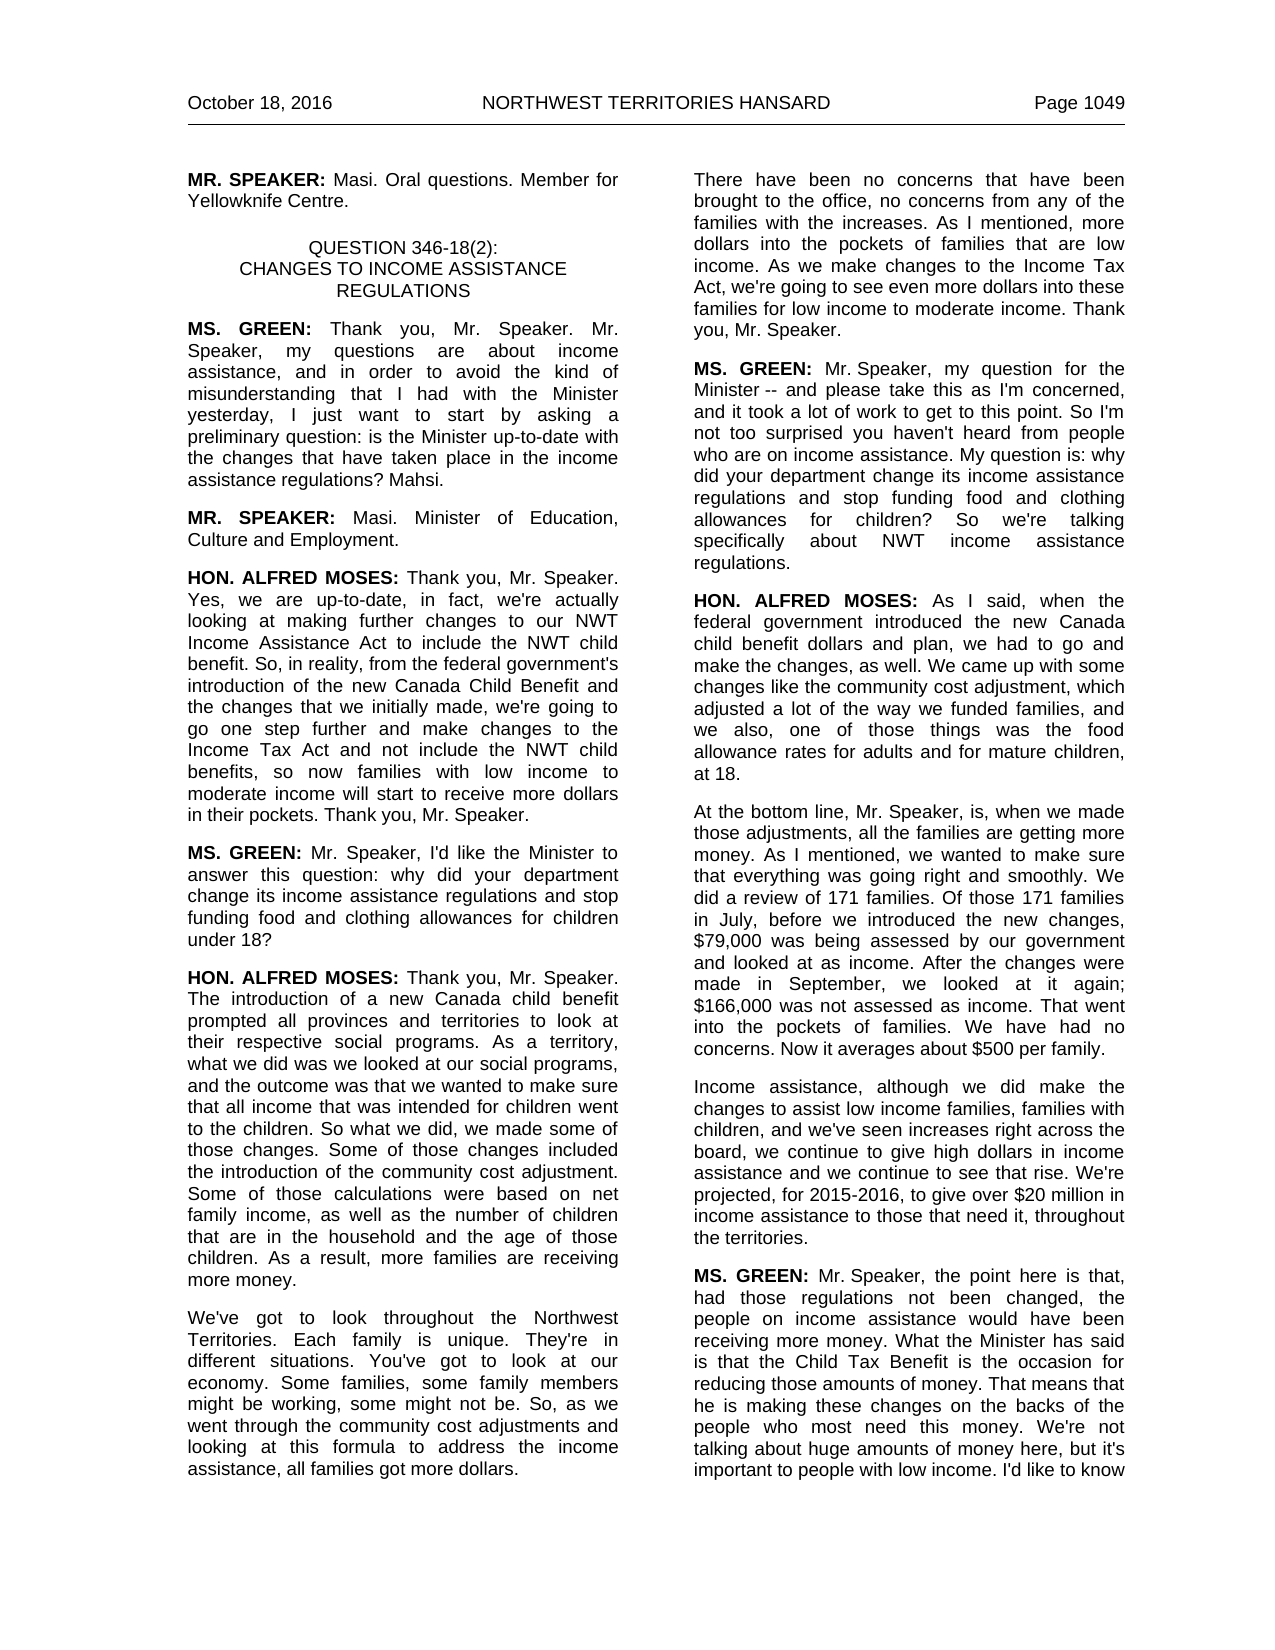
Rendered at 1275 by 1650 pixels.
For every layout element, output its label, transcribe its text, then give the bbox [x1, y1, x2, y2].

text MS. GREEN: Mr. Speaker, I'd like the Minister to answer this question: why did your department change its income assistance regulations and stop funding food and clothing allowances for children under 18? [187, 842, 619, 950]
text HON. ALFRED MOSES: As I said, when the federal government introduced the new Canada child benefit dollars and plan, we had to go and make the changes, as well. We came up with some changes like the community cost adjustment, which adjusted a lot of the way we funded families, and we also, one of those things was the food allowance rates for adults and for mature children, at 18. [694, 590, 1125, 784]
text We've got to look throughout the Northwest Territories. Each family is unique. They're in different situations. You've got to look at our economy. Some families, some family members might be working, some might not be. So, as we went through the community cost adjustments and looking at this formula to address the income assistance, all families got more dollars. [187, 1307, 619, 1479]
text There have been no concerns that have been brought to the office, no concerns from any of the families with the increases. As I mentioned, more dollars into the pockets of families that are low income. As we make changes to the Income Tax Act, we're going to see even more dollars into these families for low income to moderate income. Thank you, Mr. Speaker. [694, 168, 1125, 341]
text MR. SPEAKER: Masi. Minister of Education, Culture and Employment. [187, 507, 619, 550]
text MR. SPEAKER: Masi. Oral questions. Member for Yellowknife Centre. [187, 168, 619, 211]
text HON. ALFRED MOSES: Thank you, Mr. Speaker. Yes, we are up-to-date, in fact, we're actually looking at making further changes to our NWT Income Assistance Act to include the NWT child benefit. So, in reality, from the federal government's introduction of the new Canada Child Benefit and the changes that we initially made, we're going to go one step further and make changes to the Income Tax Act and not include the NWT child benefits, so now families with low income to moderate income will start to receive more dollars in their pockets. Thank you, Mr. Speaker. [187, 567, 619, 826]
subtitle Question 346-18(2): Changes to Income Assistance Regulations [187, 236, 619, 301]
text MS. GREEN: Thank you, Mr. Speaker. Mr. Speaker, my questions are about income assistance, and in order to avoid the kind of misunderstanding that I had with the Minister yesterday, I just want to start by asking a preliminary question: is the Minister up-to-date with the changes that have taken place in the income assistance regulations? Mahsi. [187, 318, 619, 490]
text Income assistance, although we did make the changes to assist low income families, families with children, and we've seen increases right across the board, we continue to give high dollars in income assistance and we continue to see that rise. We're projected, for 2015-2016, to give over $20 million in income assistance to those that need it, throughout the territories. [694, 1076, 1125, 1248]
text At the bottom line, Mr. Speaker, is, when we made those adjustments, all the families are getting more money. As I mentioned, we wanted to make sure that everything was going right and smoothly. We did a review of 171 families. Of those 171 families in July, before we introduced the new changes, $79,000 was being assessed by our government and looked at as income. After the changes were made in September, we looked at it again; $166,000 was not assessed as income. That went into the pockets of families. We have had no concerns. Now it averages about $500 per family. [694, 801, 1125, 1059]
text HON. ALFRED MOSES: Thank you, Mr. Speaker. The introduction of a new Canada child benefit prompted all provinces and territories to look at their respective social programs. As a territory, what we did was we looked at our social programs, and the outcome was that we wanted to make sure that all income that was intended for children went to the children. So what we did, we made some of those changes. Some of those changes included the introduction of the community cost adjustment. Some of those calculations were based on net family income, as well as the number of children that are in the household and the age of those children. As a result, more families are receiving more money. [187, 967, 619, 1290]
text MS. GREEN: Mr. Speaker, my question for the Minister -- and please take this as I'm concerned, and it took a lot of work to get to this point. So I'm not too surprised you haven't heard from people who are on income assistance. My question is: why did your department change its income assistance regulations and stop funding food and clothing allowances for children? So we're talking specifically about NWT income assistance regulations. [694, 357, 1125, 573]
